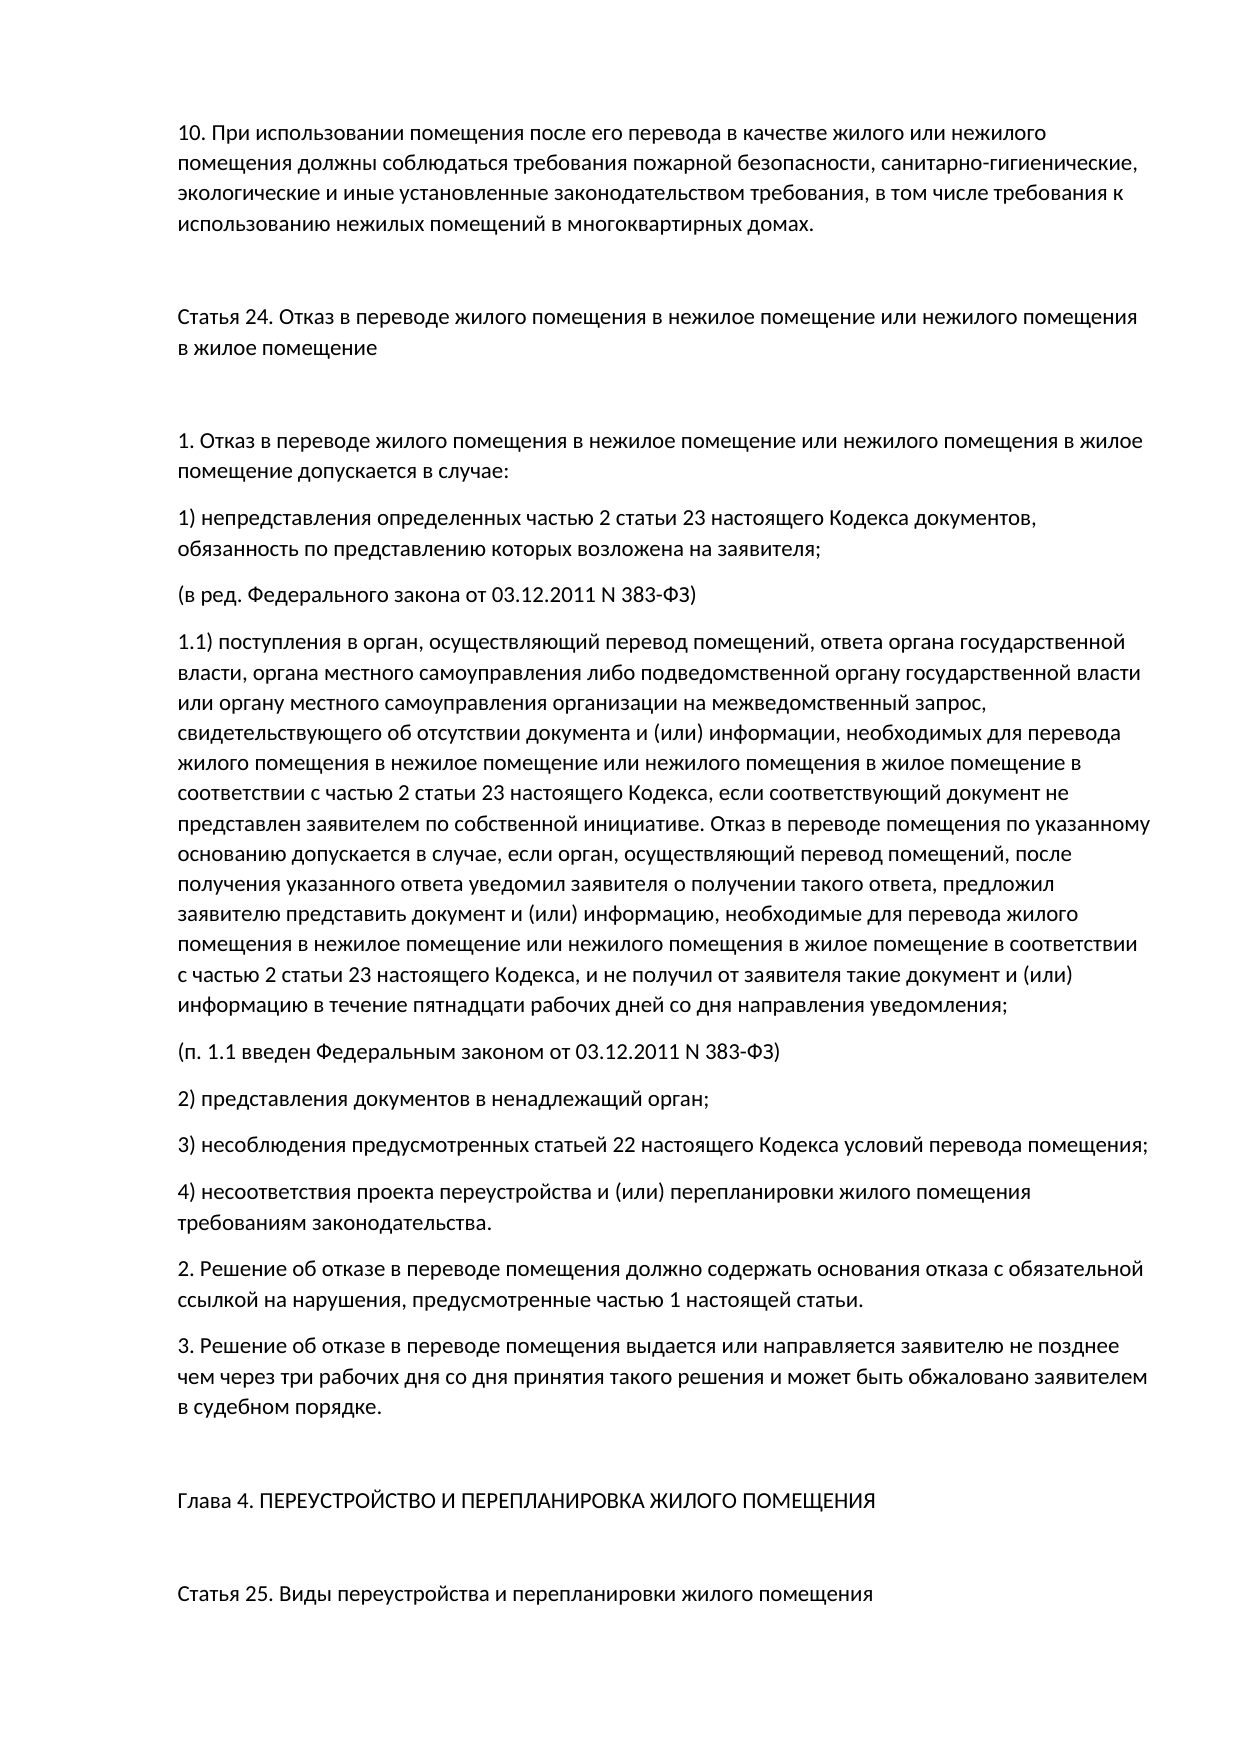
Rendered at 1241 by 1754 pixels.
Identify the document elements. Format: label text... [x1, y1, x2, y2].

text 3. Решение об отказе в переводе помещения выдается или направляется заявителю не позднее чем через три рабочих дня со дня принятия такого решения и может быть обжаловано заявителем в судебном порядке. [177, 1332, 1152, 1420]
text 1.1) поступления в орган, осуществляющий перевод помещений, ответа органа государственной власти, органа местного самоуправления либо подведомственной органу государственной власти или органу местного самоуправления организации на межведомственный запрос, свидетельствующего об отсутствии документа и (или) информации, необходимых для перевода жилого помещения в нежилое помещение или нежилого помещения в жилое помещение в соответствии с частью 2 статьи 23 настоящего Кодекса, если соответствующий документ не представлен заявителем по собственной инициативе. Отказ в переводе помещения по указанному основанию допускается в случае, если орган, осуществляющий перевод помещений, после получения указанного ответа уведомил заявителя о получении такого ответа, предложил заявителю представить документ и (или) информацию, необходимые для перевода жилого помещения в нежилое помещение или нежилого помещения в жилое помещение в соответствии с частью 2 статьи 23 настоящего Кодекса, и не получил от заявителя такие документ и (или) информацию в течение пятнадцати рабочих дней со дня направления уведомления; [177, 627, 1152, 1018]
text Глава 4. ПЕРЕУСТРОЙСТВО И ПЕРЕПЛАНИРОВКА ЖИЛОГО ПОМЕЩЕНИЯ [177, 1486, 1152, 1514]
text Статья 25. Виды переустройства и перепланировки жилого помещения [177, 1579, 1152, 1608]
text (п. 1.1 введен Федеральным законом от 03.12.2011 N 383-ФЗ) [177, 1037, 1152, 1065]
text Статья 24. Отказ в переводе жилого помещения в нежилое помещение или нежилого помещения в жилое помещение [177, 302, 1152, 361]
text (в ред. Федерального закона от 03.12.2011 N 383-ФЗ) [177, 581, 1152, 609]
text 1) непредставления определенных частью 2 статьи 23 настоящего Кодекса документов, обязанность по представлению которых возложена на заявителя; [177, 503, 1152, 562]
text 10. При использовании помещения после его перевода в качестве жилого или нежилого помещения должны соблюдаться требования пожарной безопасности, санитарно-гигиенические, экологические и иные установленные законодательством требования, в том числе требования к использованию нежилых помещений в многоквартирных домах. [177, 118, 1152, 237]
text 4) несоответствия проекта переустройства и (или) перепланировки жилого помещения требованиям законодательства. [177, 1177, 1152, 1236]
text 2. Решение об отказе в переводе помещения должно содержать основания отказа с обязательной ссылкой на нарушения, предусмотренные частью 1 настоящей статьи. [177, 1254, 1152, 1313]
text 2) представления документов в ненадлежащий орган; [177, 1084, 1152, 1112]
text 3) несоблюдения предусмотренных статьей 22 настоящего Кодекса условий перевода помещения; [177, 1131, 1152, 1159]
text 1. Отказ в переводе жилого помещения в нежилое помещение или нежилого помещения в жилое помещение допускается в случае: [177, 426, 1152, 485]
